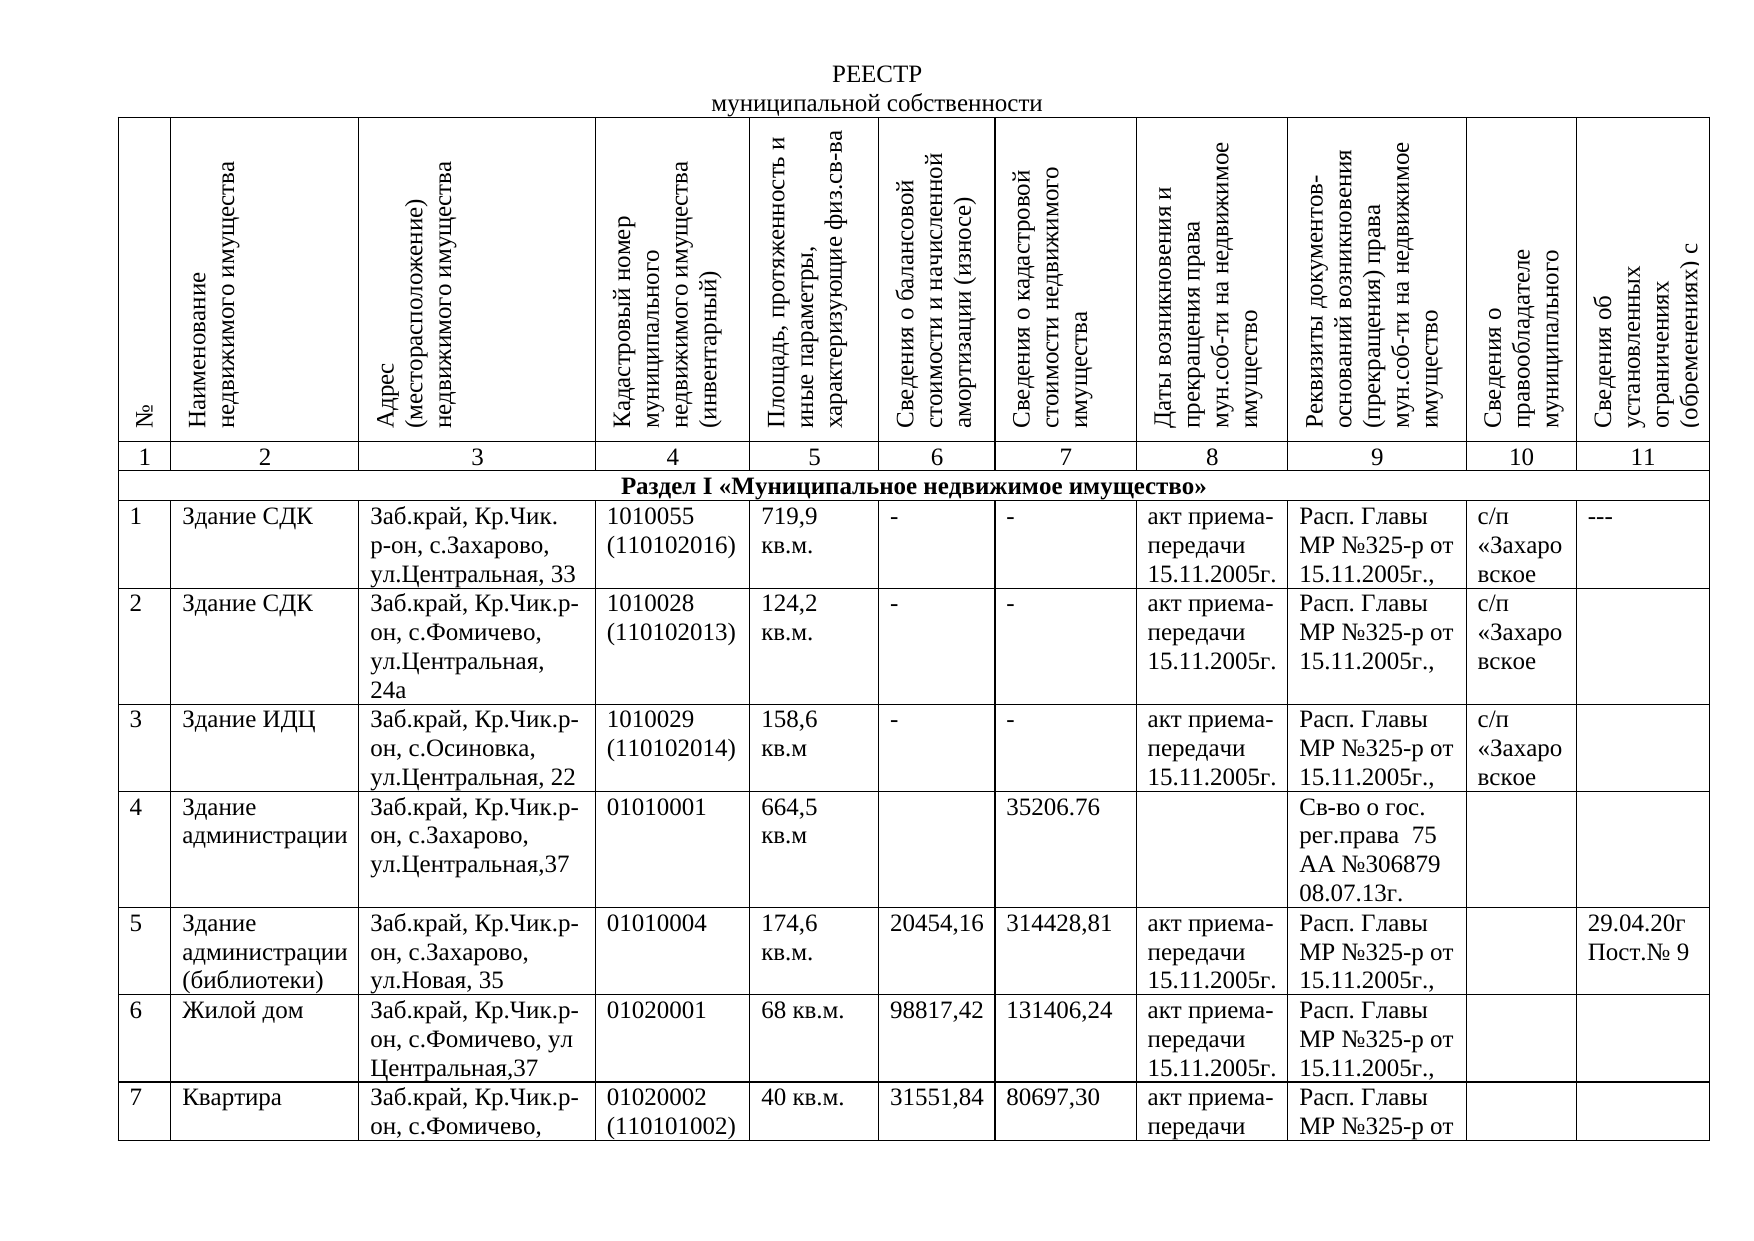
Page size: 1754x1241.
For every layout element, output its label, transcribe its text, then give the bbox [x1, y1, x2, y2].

table_cell 1 [119, 501, 170, 587]
table_cell 20454,16 [879, 908, 994, 994]
table_header Даты возникновения и прекращения права мун.соб-ти на недвижимое имущество [1137, 118, 1287, 441]
table_cell 3 [359, 442, 595, 470]
table_cell 68 кв.м. [750, 995, 878, 1081]
table_cell 131406,24 [996, 995, 1136, 1081]
table_cell [879, 792, 994, 907]
table_cell акт приема-передачи 15.11.2005г. [1137, 705, 1287, 791]
table_cell Раздел I «Муниципальное недвижимое имущество» [119, 471, 1709, 500]
table_cell 7 [996, 442, 1136, 470]
table_cell акт приема-передачи 15.11.2005г. [1137, 995, 1287, 1081]
table_header Наименование недвижимого имущества [171, 118, 358, 441]
table_cell Заб.край, Кр.Чик.р-он, с.Фомичево, ул.Центральная, 24а [359, 589, 595, 703]
table_header Площадь, протяженность и иные параметры, характеризующие физ.св-ва [750, 118, 878, 441]
text РЕЕСТР [118, 59, 1636, 88]
table_cell с/п «Захаровское [1467, 501, 1576, 587]
table_cell 719,9 кв.м. [750, 501, 878, 587]
table_cell Здание администрации (библиотеки) [171, 908, 358, 994]
table_cell Здание администрации [171, 792, 358, 907]
table_cell [1467, 995, 1576, 1081]
table_cell Св-во о гос. рег.права 75 АА №306879 08.07.13г. [1288, 792, 1466, 907]
table_cell Здание СДК [171, 589, 358, 703]
table_cell Здание СДК [171, 501, 358, 587]
table_cell [1137, 792, 1287, 907]
table_cell [1577, 589, 1709, 703]
table_cell 1 [119, 442, 170, 470]
table_cell 31551,84 [879, 1083, 994, 1140]
table_cell --- [1577, 501, 1709, 587]
table_cell Заб.край, Кр.Чик. р-он, с.Захарово, ул.Центральная, 33 [359, 501, 595, 587]
table_cell [1467, 1083, 1576, 1140]
table_cell [1577, 995, 1709, 1081]
table_cell акт приема-передачи 15.11.2005г. [1137, 908, 1287, 994]
table_cell 3 [119, 705, 170, 791]
table_cell Расп. Главы МР №325-р от 15.11.2005г., [1288, 589, 1466, 703]
table_cell 80697,30 [996, 1083, 1136, 1140]
table_cell 158,6 кв.м [750, 705, 878, 791]
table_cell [1137, 1083, 1287, 1140]
table_cell 10 [1467, 442, 1576, 470]
table_cell - [996, 589, 1136, 703]
table_cell 2 [119, 589, 170, 703]
table_cell Расп. Главы МР №325-р от 15.11.2005г., [1288, 705, 1466, 791]
table_cell [1577, 1083, 1709, 1140]
table_cell 11 [1577, 442, 1709, 470]
table_cell 8 [1137, 442, 1287, 470]
table_cell Расп. Главы МР №325-р от 15.11.2005г., [1288, 501, 1466, 587]
table_cell 40 кв.м. [750, 1083, 878, 1140]
table_cell 7 [119, 1083, 170, 1140]
table_cell 1010028 (110102013) [596, 589, 749, 703]
table_cell - [996, 501, 1136, 587]
table_cell 4 [119, 792, 170, 907]
table_cell Расп. Главы МР №325-р от 15.11.2005г., [1288, 908, 1466, 994]
table_header Сведения о балансовой стоимости и начисленной амортизации (износе) [879, 118, 994, 441]
table_cell 01020001 [596, 995, 749, 1081]
table_cell [1577, 705, 1709, 791]
table_cell 5 [750, 442, 878, 470]
table_cell Квартира [171, 1083, 358, 1140]
table_cell 6 [119, 995, 170, 1081]
table_cell - [879, 501, 994, 587]
table_cell 5 [119, 908, 170, 994]
table_cell 98817,42 [879, 995, 994, 1081]
table_cell 664,5 кв.м [750, 792, 878, 907]
table_cell 9 [1288, 442, 1466, 470]
table_cell 1010055 (110102016) [596, 501, 749, 587]
table_cell - [879, 589, 994, 703]
table_cell 2 [171, 442, 358, 470]
table_cell 6 [879, 442, 994, 470]
table_cell 35206.76 [996, 792, 1136, 907]
table_cell 1010029 (110102014) [596, 705, 749, 791]
table_cell [1467, 792, 1576, 907]
table_header Сведения о кадастровой стоимости недвижимого имущества [996, 118, 1136, 441]
table_cell 01010004 [596, 908, 749, 994]
text муниципальной собственности [118, 88, 1636, 117]
table_header Сведения о правообладателе муниципального недвижимого имущества [1467, 118, 1576, 441]
table_cell [1467, 908, 1576, 994]
table_cell - [879, 705, 994, 791]
table_cell 29.04.20г Пост.№ 9 [1577, 908, 1709, 994]
table_cell Заб.край, Кр.Чик.р-он, с.Фомичево, ул Центральная,37 [359, 995, 595, 1081]
table_cell Жилой дом [171, 995, 358, 1081]
table_cell с/п «Захаровское [1467, 705, 1576, 791]
table_cell акт приема-передачи 15.11.2005г. [1137, 589, 1287, 703]
table_header Реквизиты документов-оснований возникновения (прекращения) права мун.соб-ти на недвижимое имущество [1288, 118, 1466, 441]
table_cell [596, 1083, 749, 1140]
table_cell 4 [596, 442, 749, 470]
table_cell Заб.край, Кр.Чик.р-он, с.Захарово, ул.Новая, 35 [359, 908, 595, 994]
table_cell акт приема-передачи 15.11.2005г. [1137, 501, 1287, 587]
table_cell с/п «Захаровское [1467, 589, 1576, 703]
table_cell Здание ИДЦ [171, 705, 358, 791]
table_cell 124,2 кв.м. [750, 589, 878, 703]
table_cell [1288, 1083, 1466, 1140]
table_header Кадастровый номер муниципального недвижимого имущества (инвентарный) [596, 118, 749, 441]
table_header Адрес (месторасположение) недвижимого имущества [359, 118, 595, 441]
table_cell 174,6 кв.м. [750, 908, 878, 994]
table_header Сведения об установленных ограничениях (обременениях) с указанием основания и даты их возникновения и прекращения [1577, 118, 1709, 441]
table_cell 314428,81 [996, 908, 1136, 994]
table_cell [1577, 792, 1709, 907]
table_cell 01010001 [596, 792, 749, 907]
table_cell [359, 1083, 595, 1140]
table_header № [119, 118, 170, 441]
table_cell Заб.край, Кр.Чик.р-он, с.Осиновка, ул.Центральная, 22 [359, 705, 595, 791]
table_cell Заб.край, Кр.Чик.р-он, с.Захарово, ул.Центральная,37 [359, 792, 595, 907]
table_cell Расп. Главы МР №325-р от 15.11.2005г., [1288, 995, 1466, 1081]
table_cell - [996, 705, 1136, 791]
